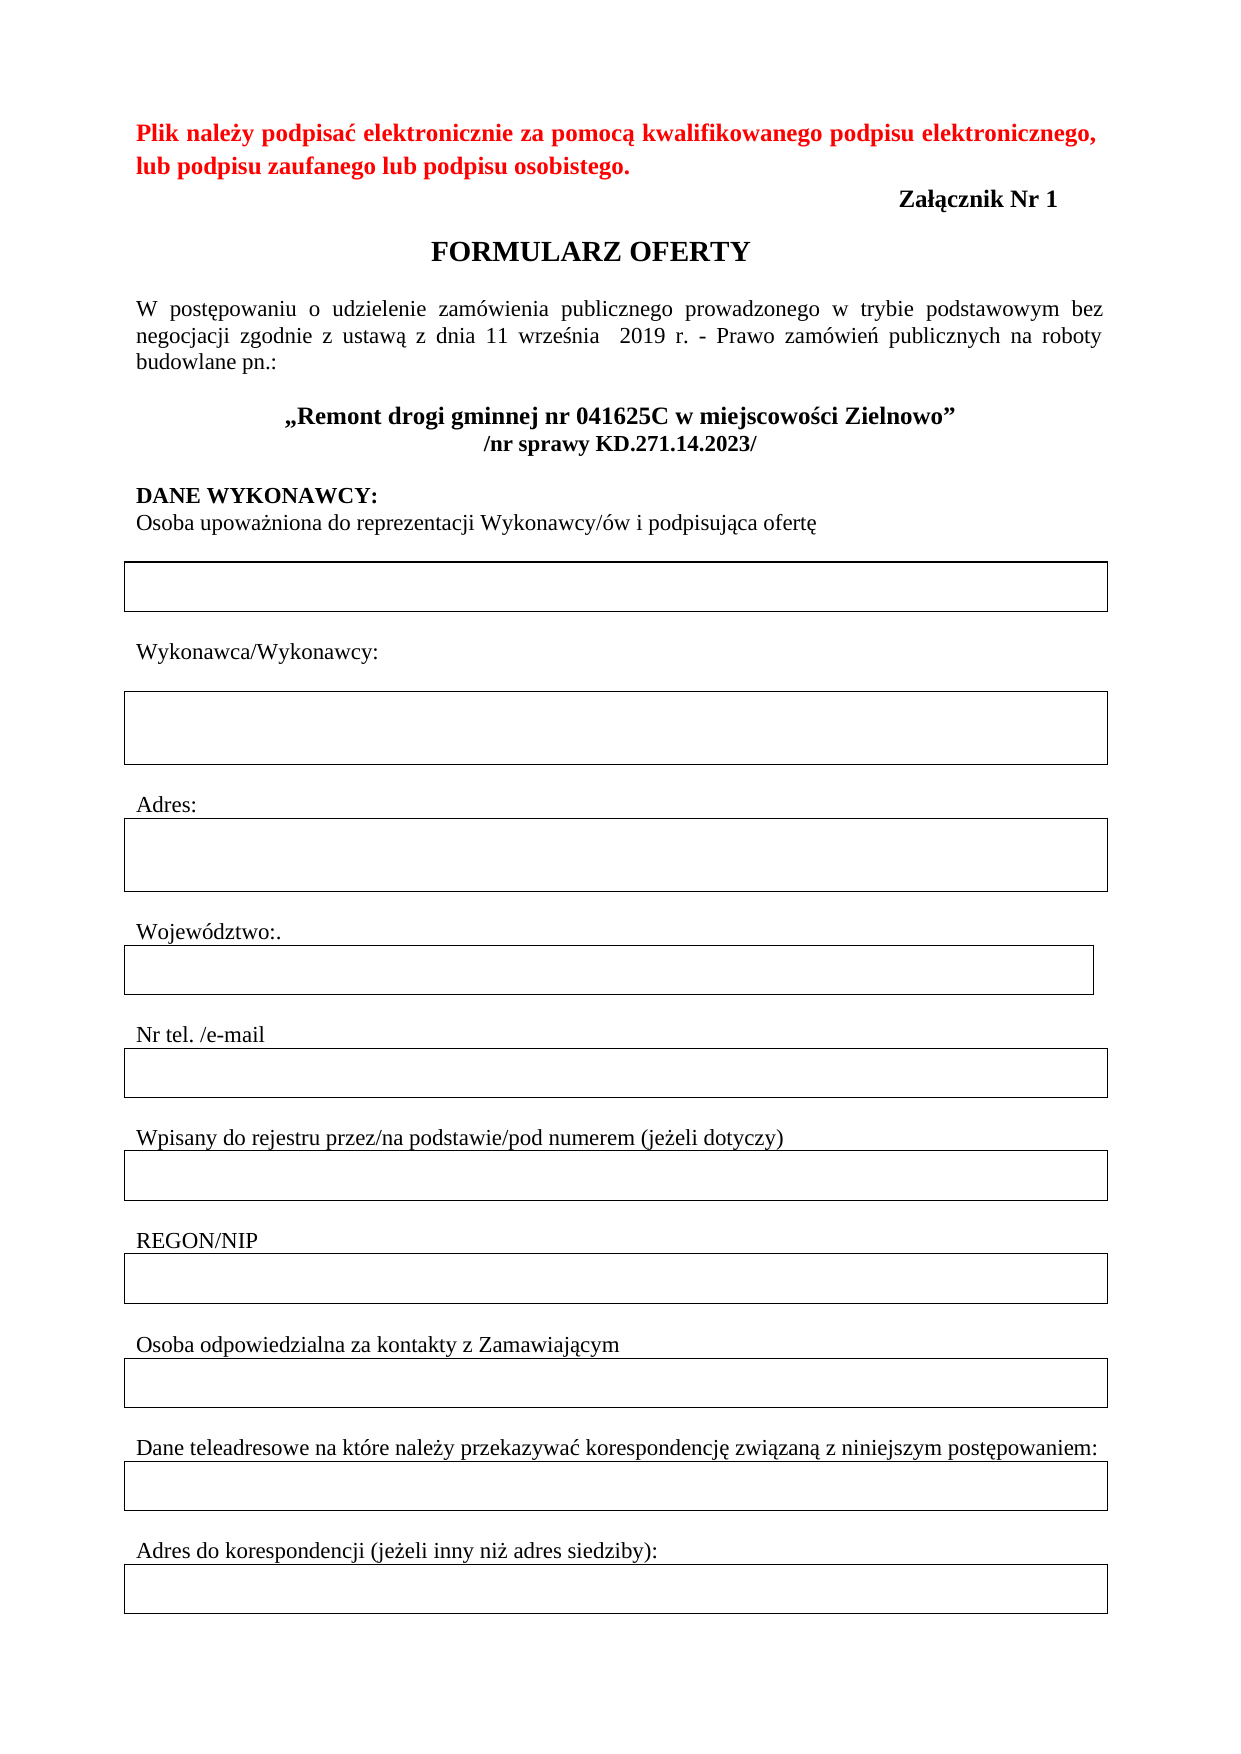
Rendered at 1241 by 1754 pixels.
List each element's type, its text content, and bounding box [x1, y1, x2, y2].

table_header [125, 1462, 1107, 1510]
text DANE WYKONAWCY: [136, 456, 1104, 509]
text /nr sprawy KD.271.14.2023/ [136, 429, 1104, 456]
table_header [125, 819, 1107, 891]
table_header [125, 1359, 1107, 1407]
text Plik należy podpisać elektronicznie za pomocą kwalifikowanego podpisu elektronicznego, lub podpisu zaufanego lub podpisu osobistego. Załącznik Nr 1 [136, 118, 1097, 213]
text „Remont drogi gminnej nr 041625C w miejscowości Zielnowo” [136, 401, 1104, 429]
text Województwo:. [136, 918, 1104, 944]
table_header [125, 946, 1093, 994]
text REGON/NIP [136, 1227, 1104, 1253]
text Dane teleadresowe na które należy przekazywać korespondencję związaną z niniejszym postępowaniem: [136, 1434, 1104, 1461]
table_header [125, 1151, 1107, 1199]
table_header [125, 1049, 1107, 1097]
text Wykonawca/Wykonawcy: [136, 638, 1104, 664]
text Adres do korespondencji (jeżeli inny niż adres siedziby): [136, 1537, 1104, 1564]
text Osoba upoważniona do reprezentacji Wykonawcy/ów i podpisująca ofertę [136, 509, 1104, 535]
text Adres: [136, 791, 1104, 818]
table_header [125, 1565, 1107, 1613]
text Osoba odpowiedzialna za kontakty z Zamawiającym [136, 1332, 1104, 1358]
table_header [125, 563, 1107, 611]
text Nr tel. /e-mail [136, 1021, 1104, 1047]
text FORMULARZ OFERTY [357, 234, 1104, 295]
text W postępowaniu o udzielenie zamówienia publicznego prowadzonego w trybie podstawowym bez negocjacji zgodnie z ustawą z dnia 11 września 2019 r. - Prawo zamówień publicznych na roboty budowlane pn.: [136, 295, 1104, 374]
table_header [125, 692, 1107, 764]
table_header [125, 1254, 1107, 1302]
text Wpisany do rejestru przez/na podstawie/pod numerem (jeżeli dotyczy) [136, 1124, 1104, 1150]
